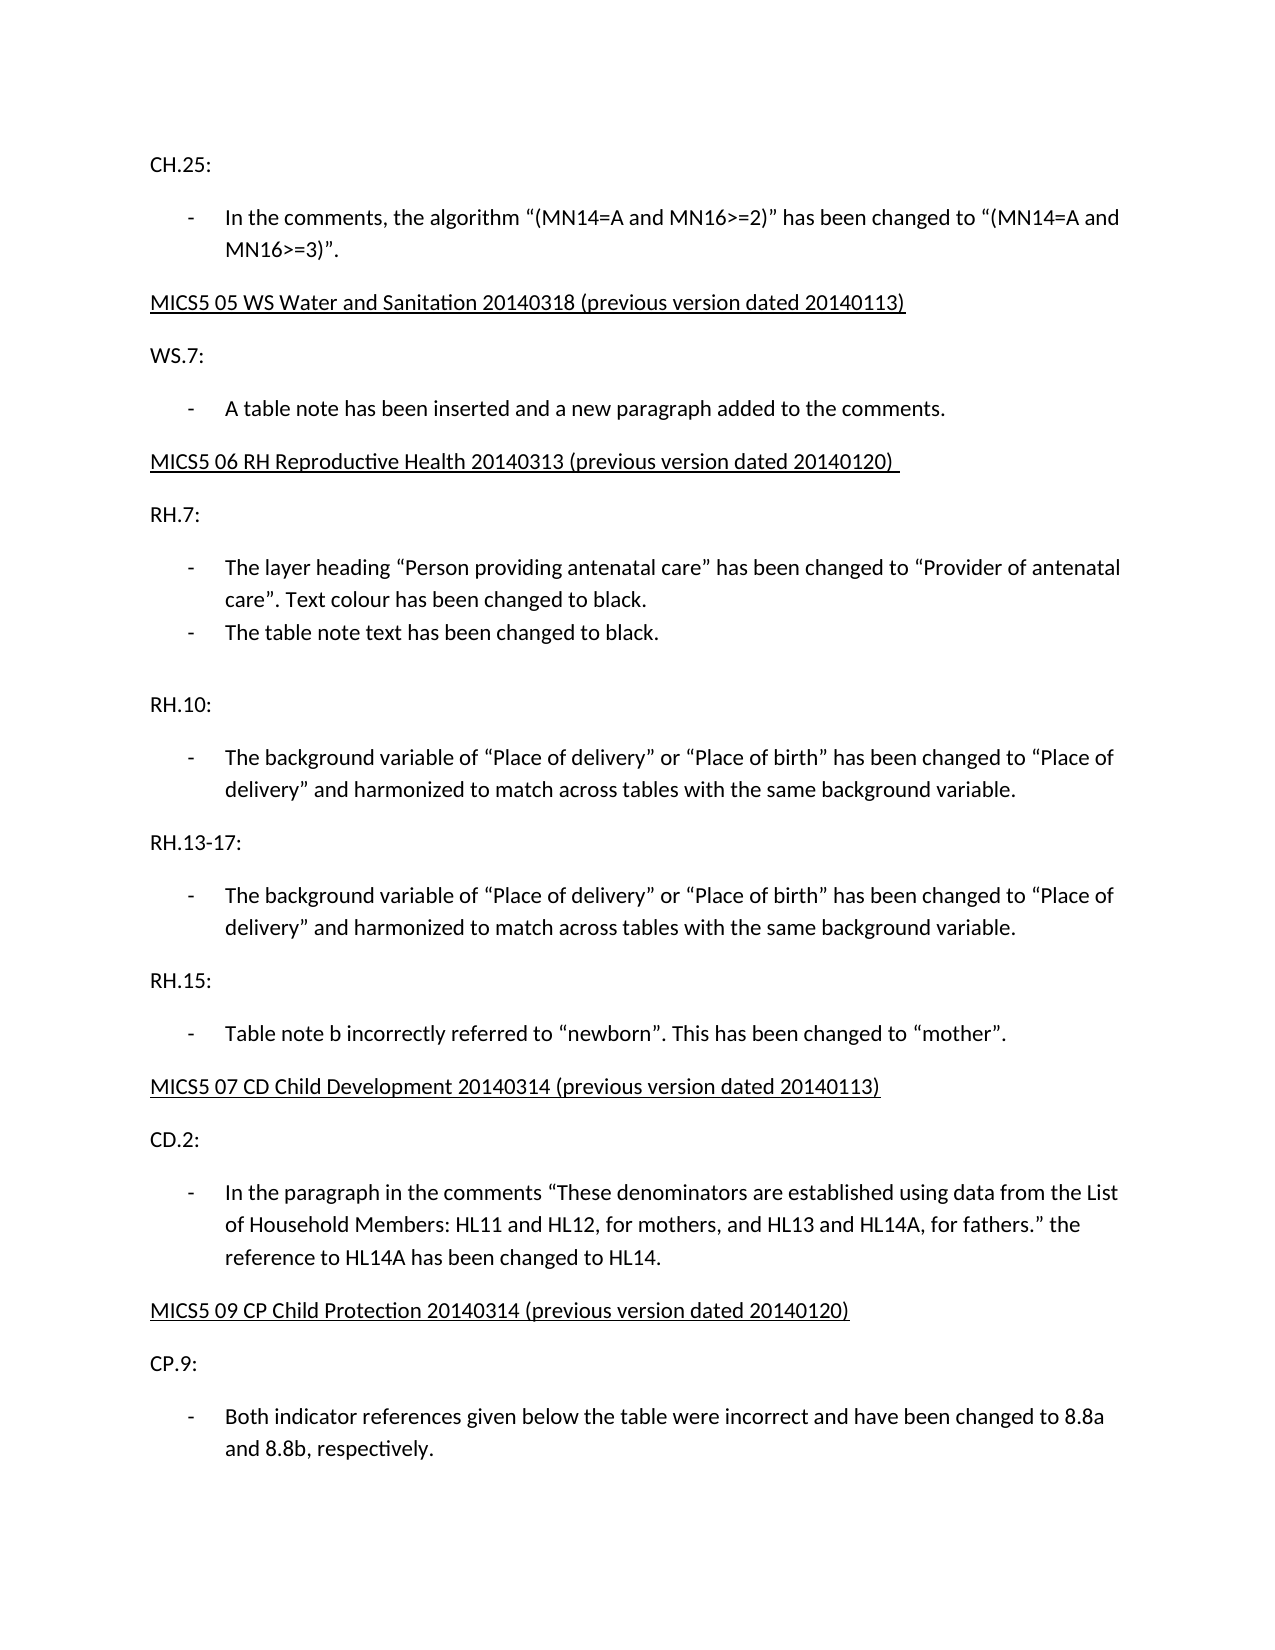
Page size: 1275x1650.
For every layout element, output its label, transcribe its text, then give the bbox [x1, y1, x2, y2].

list The table note text has been changed to black. [187, 618, 1125, 646]
list The background variable of “Place of delivery” or “Place of birth” has been changed to “Place of delivery” and harmonized to match across tables with the same background variable. [187, 881, 1125, 941]
text RH.13-17: [150, 828, 1125, 856]
text CP.9: [150, 1349, 1125, 1377]
list In the comments, the algorithm “(MN14=A and MN16>=2)” has been changed to “(MN14=A and MN16>=3)”. [187, 203, 1125, 263]
text MICS5 07 CD Child Development 20140314 (previous version dated 20140113) [150, 1072, 1125, 1100]
list A table note has been inserted and a new paragraph added to the comments. [187, 394, 1125, 422]
text RH.7: [150, 500, 1125, 528]
list Both indicator references given below the table were incorrect and have been changed to 8.8a and 8.8b, respectively. [187, 1402, 1125, 1462]
text WS.7: [150, 341, 1125, 369]
list The background variable of “Place of delivery” or “Place of birth” has been changed to “Place of delivery” and harmonized to match across tables with the same background variable. [187, 743, 1125, 803]
text RH.15: [150, 966, 1125, 994]
list The layer heading “Person providing antenatal care” has been changed to “Provider of antenatal care”. Text colour has been changed to black. [187, 553, 1125, 613]
text MICS5 09 CP Child Protection 20140314 (previous version dated 20140120) [150, 1296, 1125, 1324]
text MICS5 06 RH Reproductive Health 20140313 (previous version dated 20140120) [150, 447, 1125, 475]
text CD.2: [150, 1125, 1125, 1153]
text CH.25: [150, 150, 1125, 178]
list In the paragraph in the comments “These denominators are established using data from the List of Household Members: HL11 and HL12, for mothers, and HL13 and HL14A, for fathers.” the reference to HL14A has been changed to HL14. [187, 1178, 1125, 1271]
text RH.10: [150, 690, 1125, 718]
list Table note b incorrectly referred to “newborn”. This has been changed to “mother”. [187, 1019, 1125, 1047]
text MICS5 05 WS Water and Sanitation 20140318 (previous version dated 20140113) [150, 288, 1125, 316]
